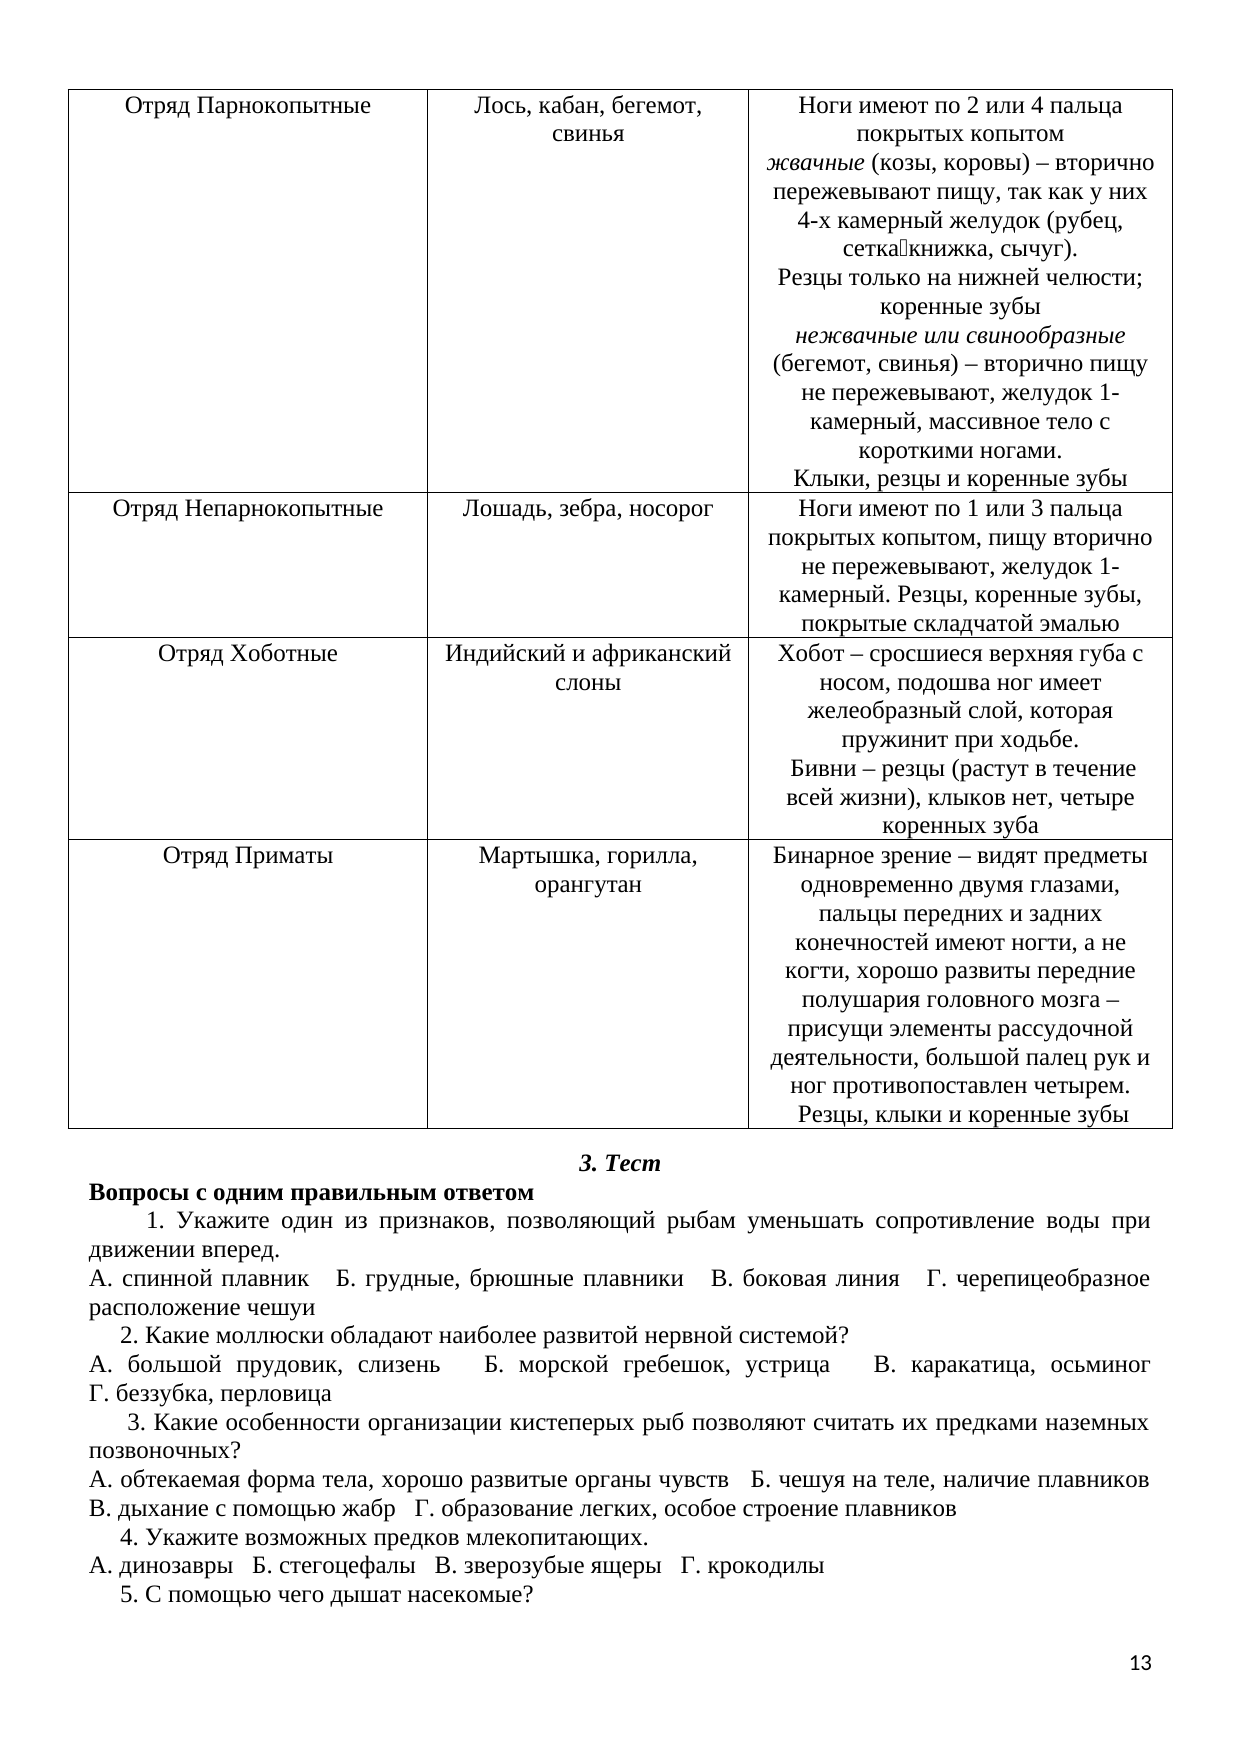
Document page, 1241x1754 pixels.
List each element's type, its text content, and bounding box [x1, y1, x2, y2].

table_cell Лошадь, зебра, носорог [428, 493, 748, 637]
text А. динозавры Б. стегоцефалы В. зверозубые ящеры Г. крокодилы [89, 1551, 1152, 1579]
table_cell Ноги имеют по 2 или 4 пальца покрытых копытом жвачные (козы, коровы) – вторично пережевывают пищу, так как у них 4-х камерный желудок (рубец, сеткакнижка, сычуг). Резцы только на нижней челюсти; коренные зубы нежвачные или свинообразные (бегемот, свинья) – вторично пищу не пережевывают, желудок 1-камерный, массивное тело с короткими ногами. Клыки, резцы и коренные зубы [749, 90, 1172, 492]
text Вопросы с одним правильным ответом [89, 1177, 1152, 1206]
text А. большой прудовик, слизень Б. морской гребешок, устрица В. каракатица, осьминог Г. беззубка, перловица [89, 1349, 1152, 1407]
table_cell Отряд Приматы [69, 840, 427, 1128]
text 5. С помощью чего дышат насекомые? [89, 1579, 1152, 1608]
table_cell Бинарное зрение – видят предметы одновременно двумя глазами, пальцы передних и задних конечностей имеют ногти, а не когти, хорошо развиты передние полушария головного мозга – присущи элементы рассудочной деятельности, большой палец рук и ног противопоставлен четырем. Резцы, клыки и коренные зубы [749, 840, 1172, 1128]
text 2. Какие моллюски обладают наиболее развитой нервной системой? [89, 1321, 1152, 1349]
table_cell Ноги имеют по 1 или 3 пальца покрытых копытом, пищу вторично не пережевывают, желудок 1-камерный. Резцы, коренные зубы, покрытые складчатой эмалью [749, 493, 1172, 637]
table_cell Мартышка, горилла, орангутан [428, 840, 748, 1128]
table_cell Отряд Хоботные [69, 638, 427, 839]
text 3. Тест [89, 1148, 1152, 1177]
text А. обтекаемая форма тела, хорошо развитые органы чувств Б. чешуя на теле, наличие плавников В. дыхание с помощью жабр Г. образование легких, особое строение плавников [89, 1464, 1152, 1522]
text 3. Какие особенности организации кистеперых рыб позволяют считать их предками наземных позвоночных? [89, 1407, 1152, 1464]
table_cell Хобот – сросшиеся верхняя губа с носом, подошва ног имеет желеобразный слой, которая пружинит при ходьбе. Бивни – резцы (растут в течение всей жизни), клыков нет, четыре коренных зуба [749, 638, 1172, 839]
table_cell Индийский и африканский слоны [428, 638, 748, 839]
text А. спинной плавник Б. грудные, брюшные плавники В. боковая линия Г. черепицеобразное расположение чешуи [89, 1263, 1152, 1321]
table_cell Отряд Парнокопытные [69, 90, 427, 492]
table_cell Лось, кабан, бегемот, свинья [428, 90, 748, 492]
table_cell Отряд Непарнокопытные [69, 493, 427, 637]
text 1. Укажите один из признаков, позволяющий рыбам уменьшать сопротивление воды при движении вперед. [89, 1206, 1152, 1263]
text 4. Укажите возможных предков млекопитающих. [89, 1522, 1152, 1551]
